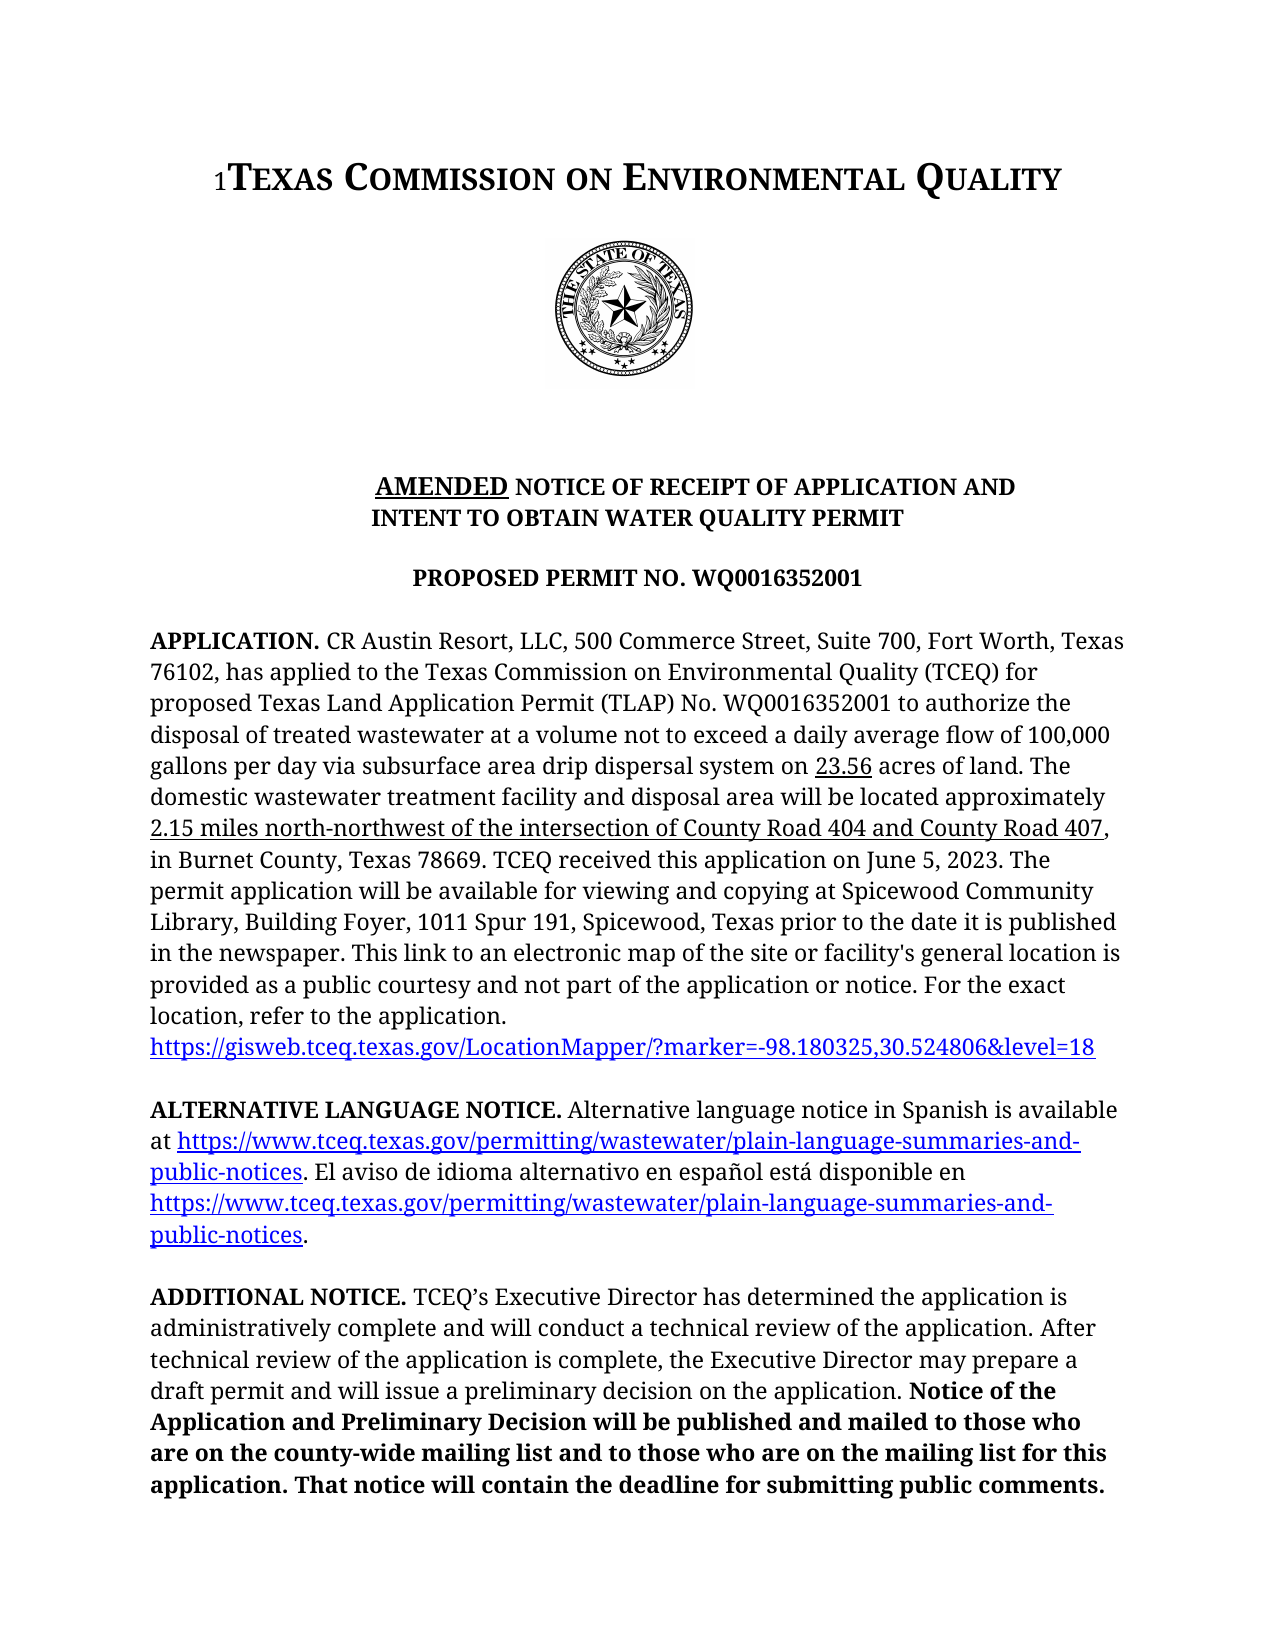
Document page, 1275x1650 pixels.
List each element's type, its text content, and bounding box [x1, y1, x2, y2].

text Texas Commission on Environmental Quality [150, 150, 1125, 201]
text https://gisweb.tceq.texas.gov/LocationMapper/?marker=-98.180325,30.524806&level=18 [150, 1031, 1125, 1062]
text AMENDED NOTICE OF RECEIPT OF APPLICATION AND [150, 468, 1125, 502]
text PROPOSED PERMIT NO. WQ0016352001 [150, 562, 1125, 593]
text APPLICATION. CR Austin Resort, LLC, 500 Commerce Street, Suite 700, Fort Worth, Texas 76102, has applied to the Texas Commission on Environmental Quality (TCEQ) for proposed Texas Land Application Permit (TLAP) No. WQ0016352001 to authorize the disposal of treated wastewater at a volume not to exceed a daily average flow of 100,000 gallons per day via subsurface area drip dispersal system on 23.56 acres of land. The domestic wastewater treatment facility and disposal area will be located approximately 2.15 miles north-northwest of the intersection of County Road 404 and County Road 407, in Burnet County, Texas 78669. TCEQ received this application on June 5, 2023. The permit application will be available for viewing and copying at Spicewood Community Library, Building Foyer, 1011 Spur 191, Spicewood, Texas prior to the date it is published in the newspaper. This link to an electronic map of the site or facility's general location is provided as a public courtesy and not part of the application or notice. For the exact location, refer to the application. [150, 625, 1125, 1031]
text ADDITIONAL NOTICE. TCEQ’s Executive Director has determined the application is administratively complete and will conduct a technical review of the application. After technical review of the application is complete, the Executive Director may prepare a draft permit and will issue a preliminary decision on the application. Notice of the Application and Preliminary Decision will be published and mailed to those who are on the county-wide mailing list and to those who are on the mailing list for this application. That notice will contain the deadline for submitting public comments. [150, 1281, 1125, 1500]
text ALTERNATIVE LANGUAGE NOTICE. Alternative language notice in Spanish is available at https://www.tceq.texas.gov/permitting/wastewater/plain-language-summaries-and-public-notices. El aviso de idioma alternativo en español está disponible en https://www.tceq.texas.gov/permitting/wastewater/plain-language-summaries-and-public-notices. [150, 1093, 1125, 1250]
text INTENT TO OBTAIN WATER QUALITY PERMIT [150, 502, 1125, 533]
